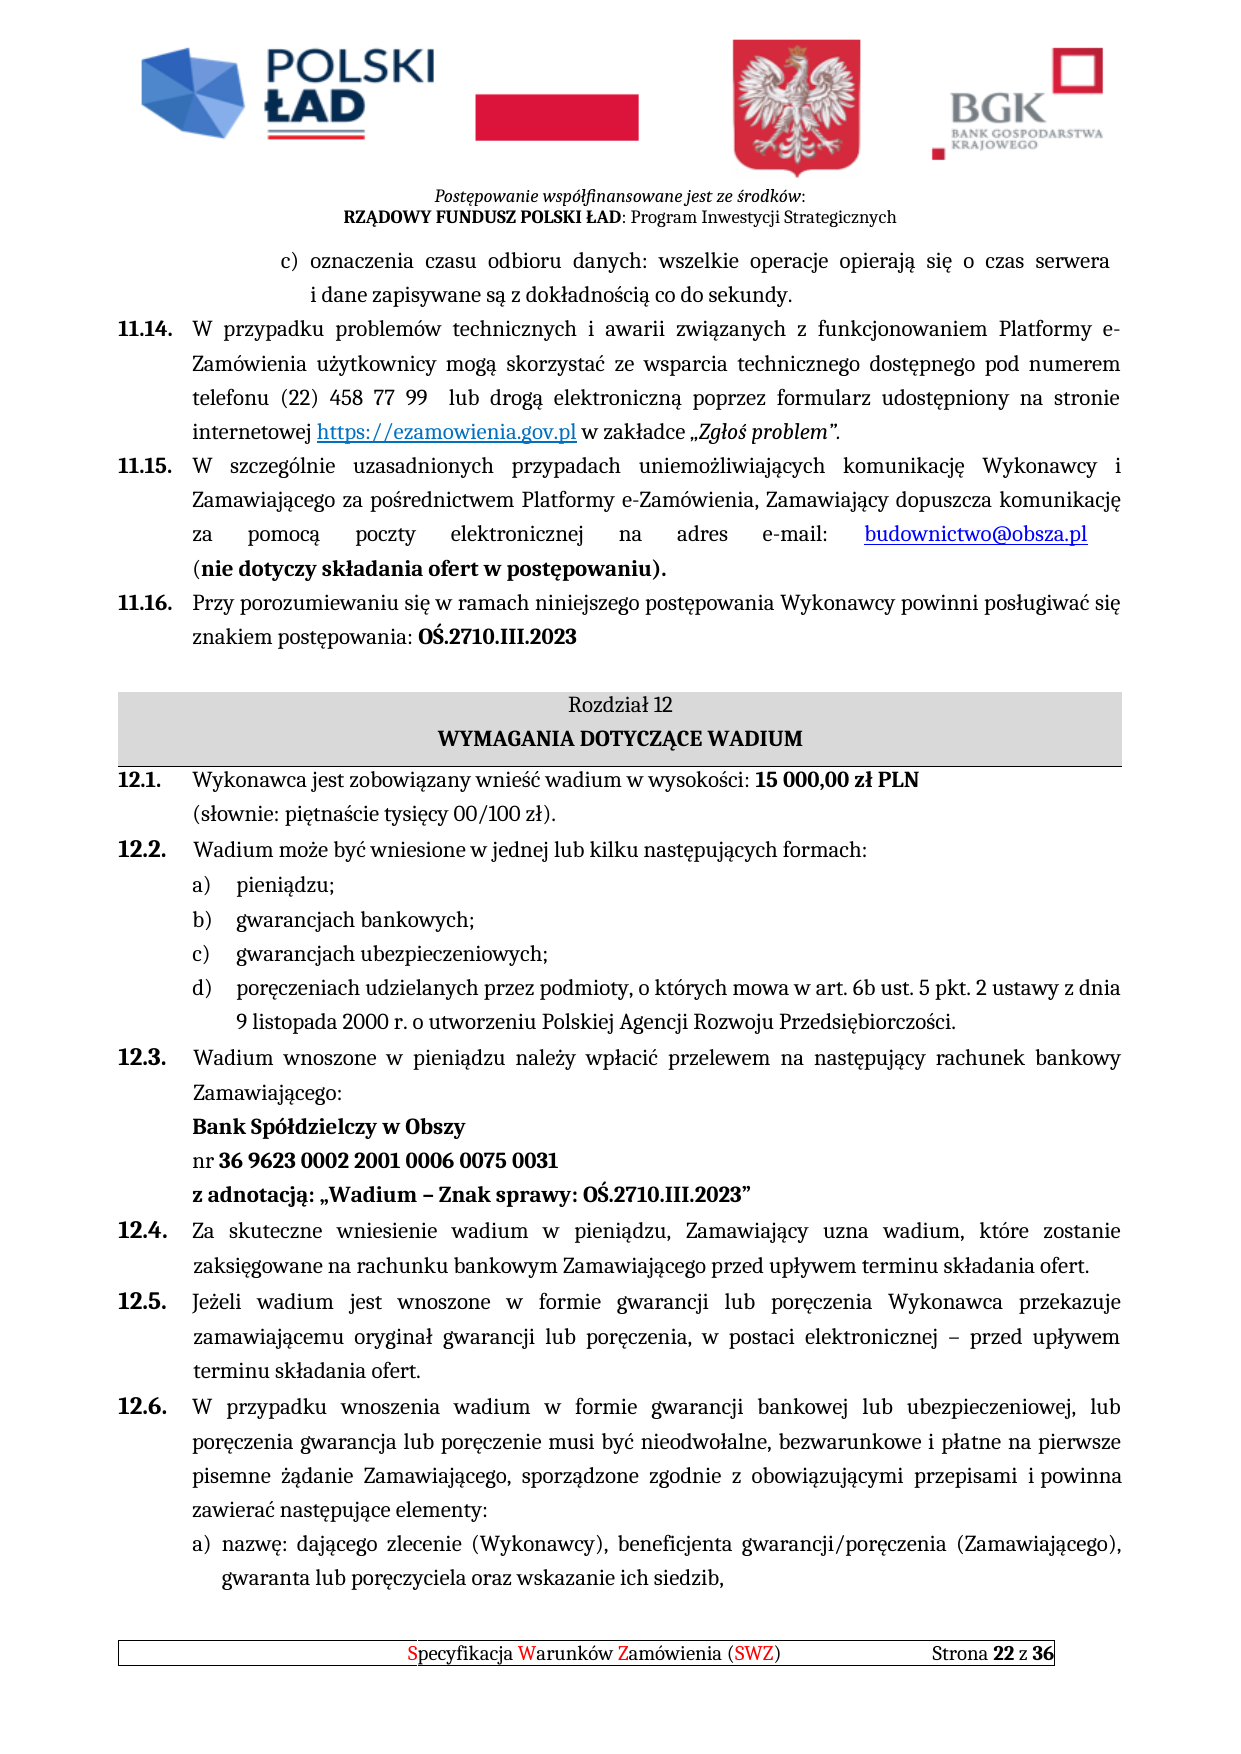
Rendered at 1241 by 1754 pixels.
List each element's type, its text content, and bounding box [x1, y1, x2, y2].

list Za skuteczne wniesienie wadium w pieniądzu, Zamawiający uzna wadium, które zostanie zaksięgowane na rachunku bankowym Zamawiającego przed upływem terminu składania ofert. [118, 1216, 1122, 1279]
list Wykonawca jest zobowiązany wnieść wadium w wysokości: 15 000,00 zł PLN [118, 767, 1122, 793]
text Bank Spółdzielczy w Obszy [192, 1114, 1122, 1140]
text nr 36 9623 0002 2001 0006 0075 0031 [192, 1148, 1122, 1174]
list gwarancjach bankowych; [192, 906, 1122, 933]
list Wadium wnoszone w pieniądzu należy wpłacić przelewem na następujący rachunek bankowy Zamawiającego: [118, 1043, 1122, 1106]
list Jeżeli wadium jest wnoszone w formie gwarancji lub poręczenia Wykonawca przekazuje zamawiającemu oryginał gwarancji lub poręczenia, w postaci elektronicznej – przed upływem terminu składania ofert. [118, 1287, 1122, 1384]
list pieniądzu; [192, 872, 1122, 898]
list W przypadku wnoszenia wadium w formie gwarancji bankowej lub ubezpieczeniowej, lub poręczenia gwarancja lub poręczenie musi być nieodwołalne, bezwarunkowe i płatne na pierwsze pisemne żądanie Zamawiającego, sporządzone zgodnie z obowiązującymi przepisami i powinna zawierać następujące elementy: [118, 1392, 1122, 1523]
list oznaczenia czasu odbioru danych: wszelkie operacje opierają się o czas serwera i dane zapisywane są z dokładnością co do sekundy. [281, 248, 1122, 308]
list W szczególnie uzasadnionych przypadach uniemożliwiających komunikację Wykonawcy i Zamawiającego za pośrednictwem Platformy e-Zamówienia, Zamawiający dopuszcza komunikację za pomocą poczty elektronicznej na adres e-mail: budownictwo@obsza.pl (nie dotyczy składania ofert w postępowaniu). [118, 453, 1122, 582]
text (słownie: piętnaście tysięcy 00/100 zł). [118, 801, 1122, 827]
list nazwę: dającego zlecenie (Wykonawcy), beneficjenta gwarancji/poręczenia (Zamawiającego), gwaranta lub poręczyciela oraz wskazanie ich siedzib, [192, 1531, 1122, 1591]
list Przy porozumiewaniu się w ramach niniejszego postępowania Wykonawcy powinni posługiwać się znakiem postępowania: OŚ.2710.III.2023 [118, 589, 1122, 650]
list z adnotacją: „Wadium – Znak sprawy: OŚ.2710.III.2023” [192, 1182, 1122, 1208]
list W przypadku problemów technicznych i awarii związanych z funkcjonowaniem Platformy e-Zamówienia użytkownicy mogą skorzystać ze wsparcia technicznego dostępnego pod numerem telefonu (22) 458 77 99 lub drogą elektroniczną poprzez formularz udostępniony na stronie internetowej https://ezamowienia.gov.pl w zakładce „Zgłoś problem”. [118, 316, 1122, 445]
table_header Rozdział 12 WYMAGANIA DOTYCZĄCE WADIUM [118, 692, 1122, 766]
list poręczeniach udzielanych przez podmioty, o których mowa w art. 6b ust. 5 pkt. 2 ustawy z dnia 9 listopada 2000 r. o utworzeniu Polskiej Agencji Rozwoju Przedsiębiorczości. [192, 975, 1122, 1035]
list gwarancjach ubezpieczeniowych; [192, 941, 1122, 967]
list Wadium może być wniesione w jednej lub kilku następujących formach: [118, 835, 1122, 864]
picture [118, 14, 1136, 186]
